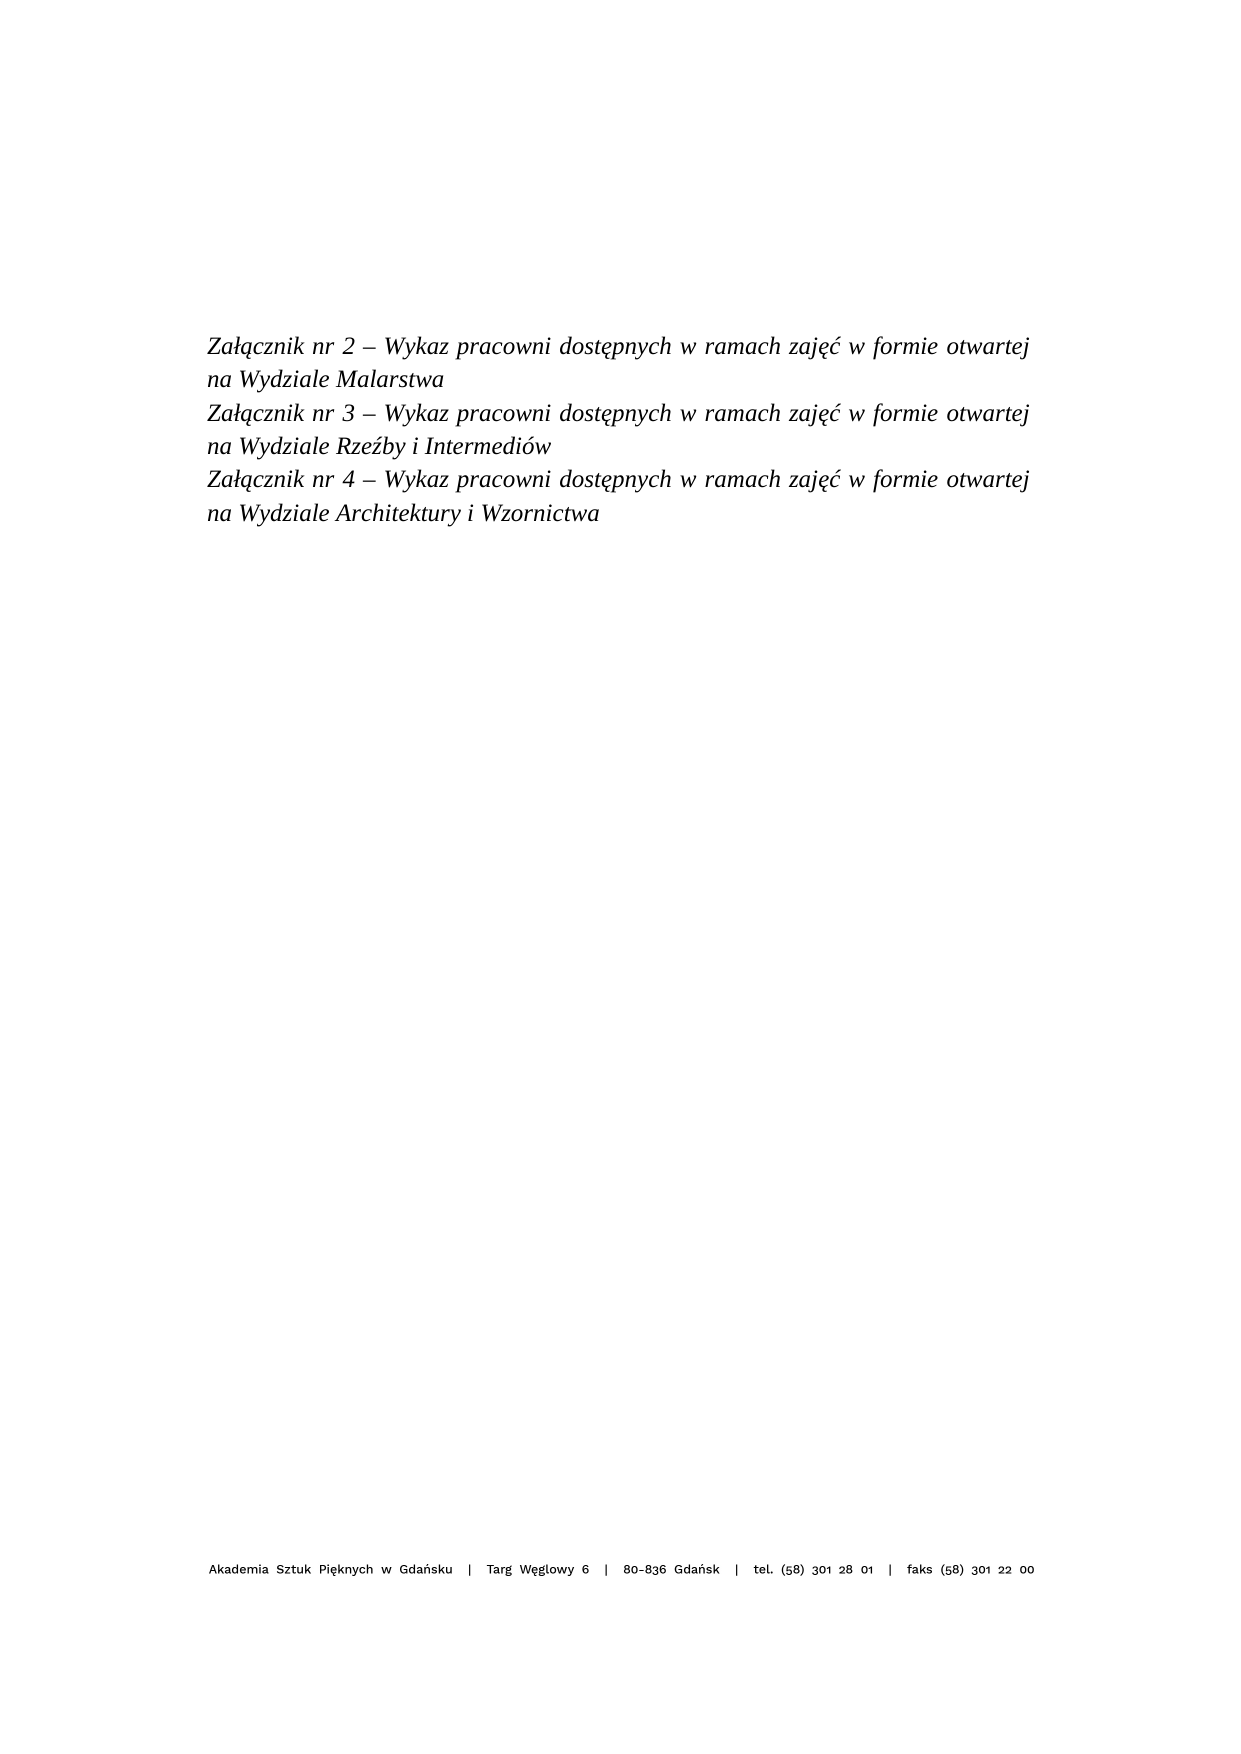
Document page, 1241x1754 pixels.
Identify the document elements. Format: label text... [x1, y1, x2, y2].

picture [1, 1517, 1241, 1754]
text Załącznik nr 3 – Wykaz pracowni dostępnych w ramach zajęć w formie otwartej na Wydziale Rzeźby i Intermediów [207, 394, 1033, 461]
text Załącznik nr 4 – Wykaz pracowni dostępnych w ramach zajęć w formie otwartej na Wydziale Architektury i Wzornictwa [207, 461, 1033, 528]
text Załącznik nr 2 – Wykaz pracowni dostępnych w ramach zajęć w formie otwartej na Wydziale Malarstwa [207, 328, 1033, 394]
